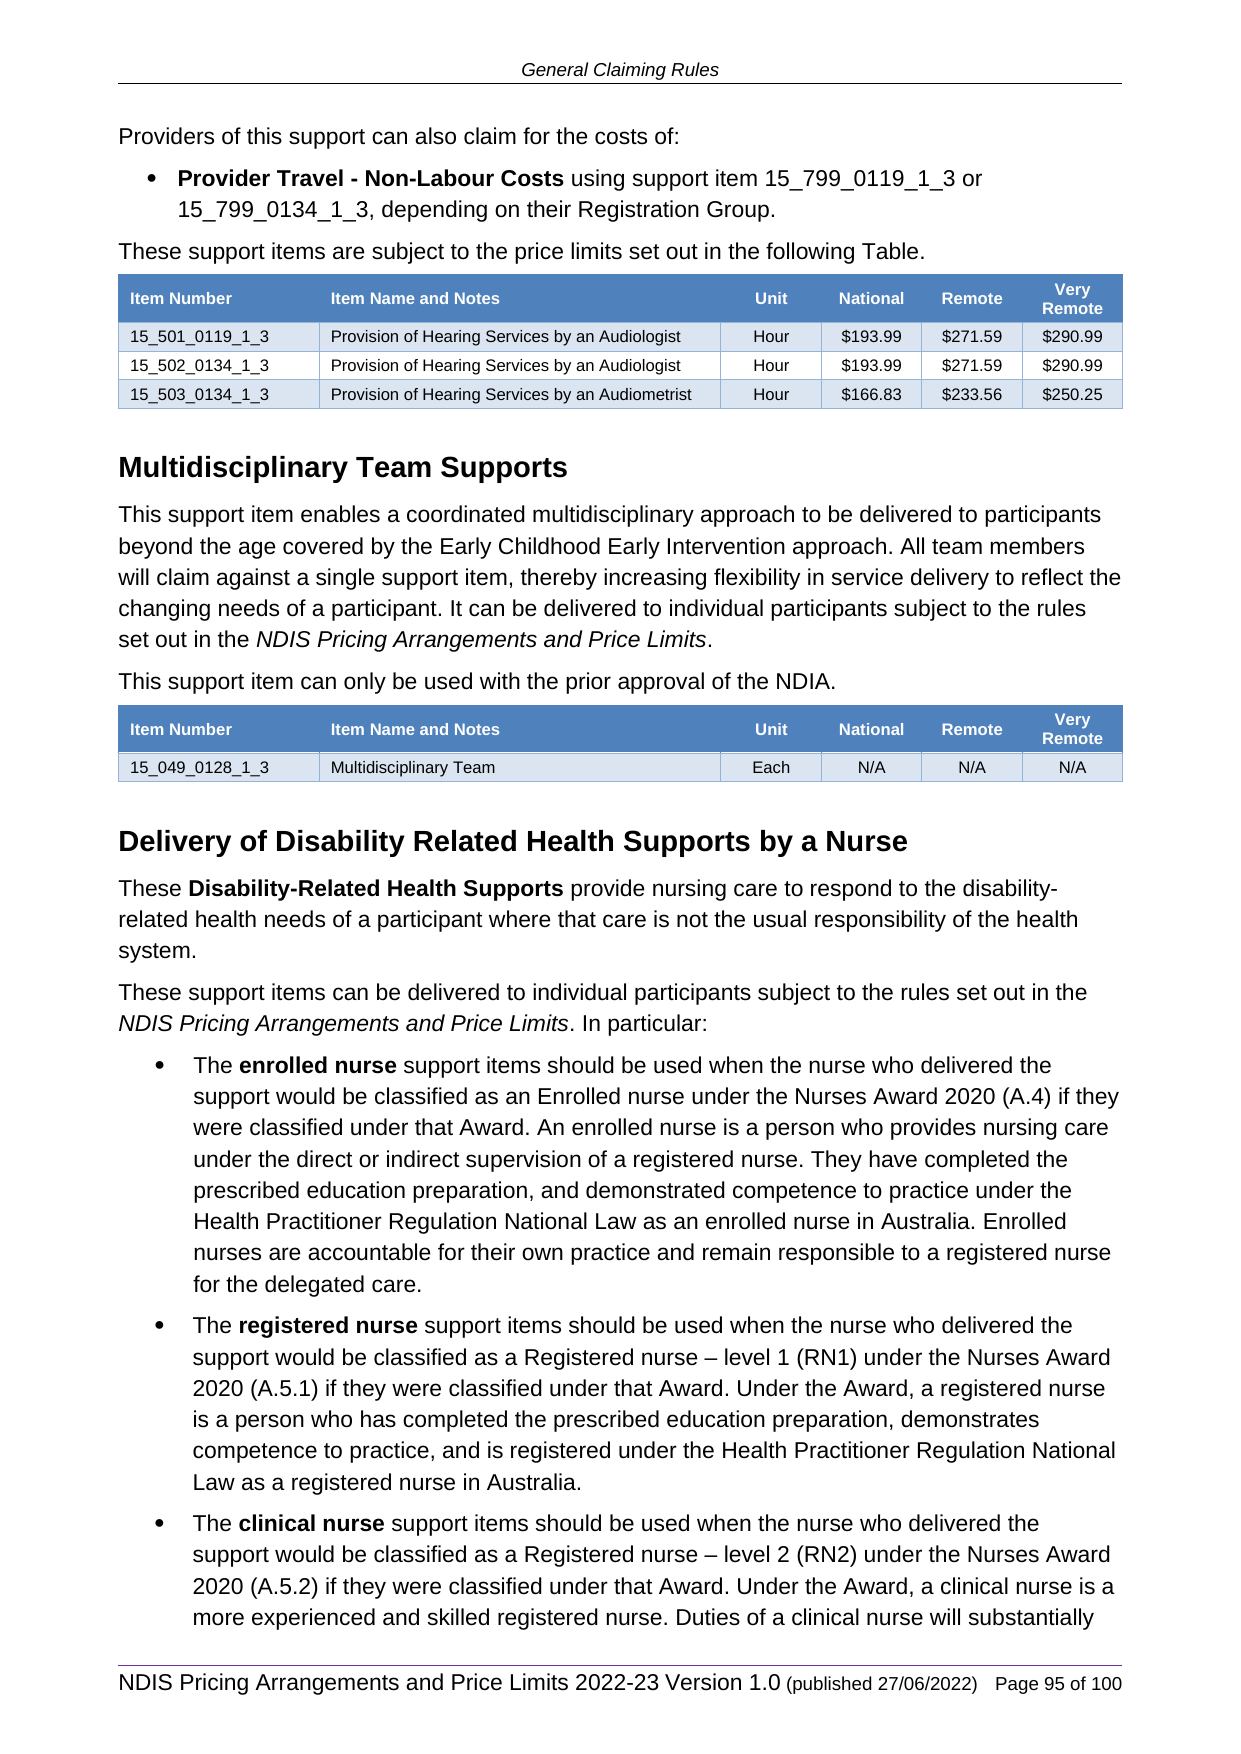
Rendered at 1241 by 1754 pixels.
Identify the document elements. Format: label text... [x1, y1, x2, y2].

text Providers of this support can also claim for the costs of: [118, 118, 1122, 149]
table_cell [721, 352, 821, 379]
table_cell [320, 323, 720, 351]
text This support item can only be used with the prior approval of the NDIA. [118, 663, 1122, 694]
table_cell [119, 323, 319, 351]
text These support items can be delivered to individual participants subject to the rules set out in the NDIS Pricing Arrangements and Price Limits. In particular: [118, 974, 1122, 1036]
text This support item enables a coordinated multidisciplinary approach to be delivered to participants beyond the age covered by the Early Childhood Early Intervention approach. All team members will claim against a single support item, thereby increasing flexibility in service delivery to reflect the changing needs of a participant. It can be delivered to individual participants subject to the rules set out in the NDIS Pricing Arrangements and Price Limits. [118, 496, 1122, 653]
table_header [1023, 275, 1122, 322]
text Provider Travel - Non-Labour Costs using support item 15_799_0119_1_3 or 15_799_0134_1_3, depending on their Registration Group. [148, 160, 1122, 222]
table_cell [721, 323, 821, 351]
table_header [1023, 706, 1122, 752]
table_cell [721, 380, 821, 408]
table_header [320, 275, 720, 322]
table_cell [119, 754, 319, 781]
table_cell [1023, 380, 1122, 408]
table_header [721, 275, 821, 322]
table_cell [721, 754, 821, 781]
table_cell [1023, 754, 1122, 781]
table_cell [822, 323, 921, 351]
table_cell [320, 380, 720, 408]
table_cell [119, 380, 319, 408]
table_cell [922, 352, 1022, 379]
text These Disability-Related Health Supports provide nursing care to respond to the disability-related health needs of a participant where that care is not the usual responsibility of the health system. [118, 870, 1122, 963]
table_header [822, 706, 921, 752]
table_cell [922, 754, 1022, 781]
list The registered nurse support items should be used when the nurse who delivered the support would be classified as a Registered nurse – level 1 (RN1) under the Nurses Award 2020 (A.5.1) if they were classified under that Award. Under the Award, a registered nurse is a person who has completed the prescribed education preparation, demonstrates competence to practice, and is registered under the Health Practitioner Regulation National Law as a registered nurse in Australia. [155, 1307, 1122, 1495]
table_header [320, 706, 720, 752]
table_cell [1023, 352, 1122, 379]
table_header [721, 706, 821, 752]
list The enrolled nurse support items should be used when the nurse who delivered the support would be classified as an Enrolled nurse under the Nurses Award 2020 (A.4) if they were classified under that Award. An enrolled nurse is a person who provides nursing care under the direct or indirect supervision of a registered nurse. They have completed the prescribed education preparation, and demonstrated competence to practice under the Health Practitioner Regulation National Law as an enrolled nurse in Australia. Enrolled nurses are accountable for their own practice and remain responsible to a registered nurse for the delegated care. [156, 1047, 1122, 1297]
subtitle Multidisciplinary Team Supports [118, 450, 1122, 484]
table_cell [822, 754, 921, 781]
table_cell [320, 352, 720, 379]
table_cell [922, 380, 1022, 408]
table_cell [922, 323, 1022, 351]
subtitle Delivery of Disability Related Health Supports by a Nurse [118, 824, 1122, 857]
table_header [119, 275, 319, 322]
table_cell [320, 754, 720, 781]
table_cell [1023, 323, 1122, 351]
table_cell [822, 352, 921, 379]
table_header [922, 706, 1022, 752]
text These support items are subject to the price limits set out in the following Table. [118, 233, 1122, 264]
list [155, 1505, 1122, 1630]
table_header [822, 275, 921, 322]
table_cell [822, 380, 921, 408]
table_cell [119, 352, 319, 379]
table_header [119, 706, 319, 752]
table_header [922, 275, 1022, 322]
